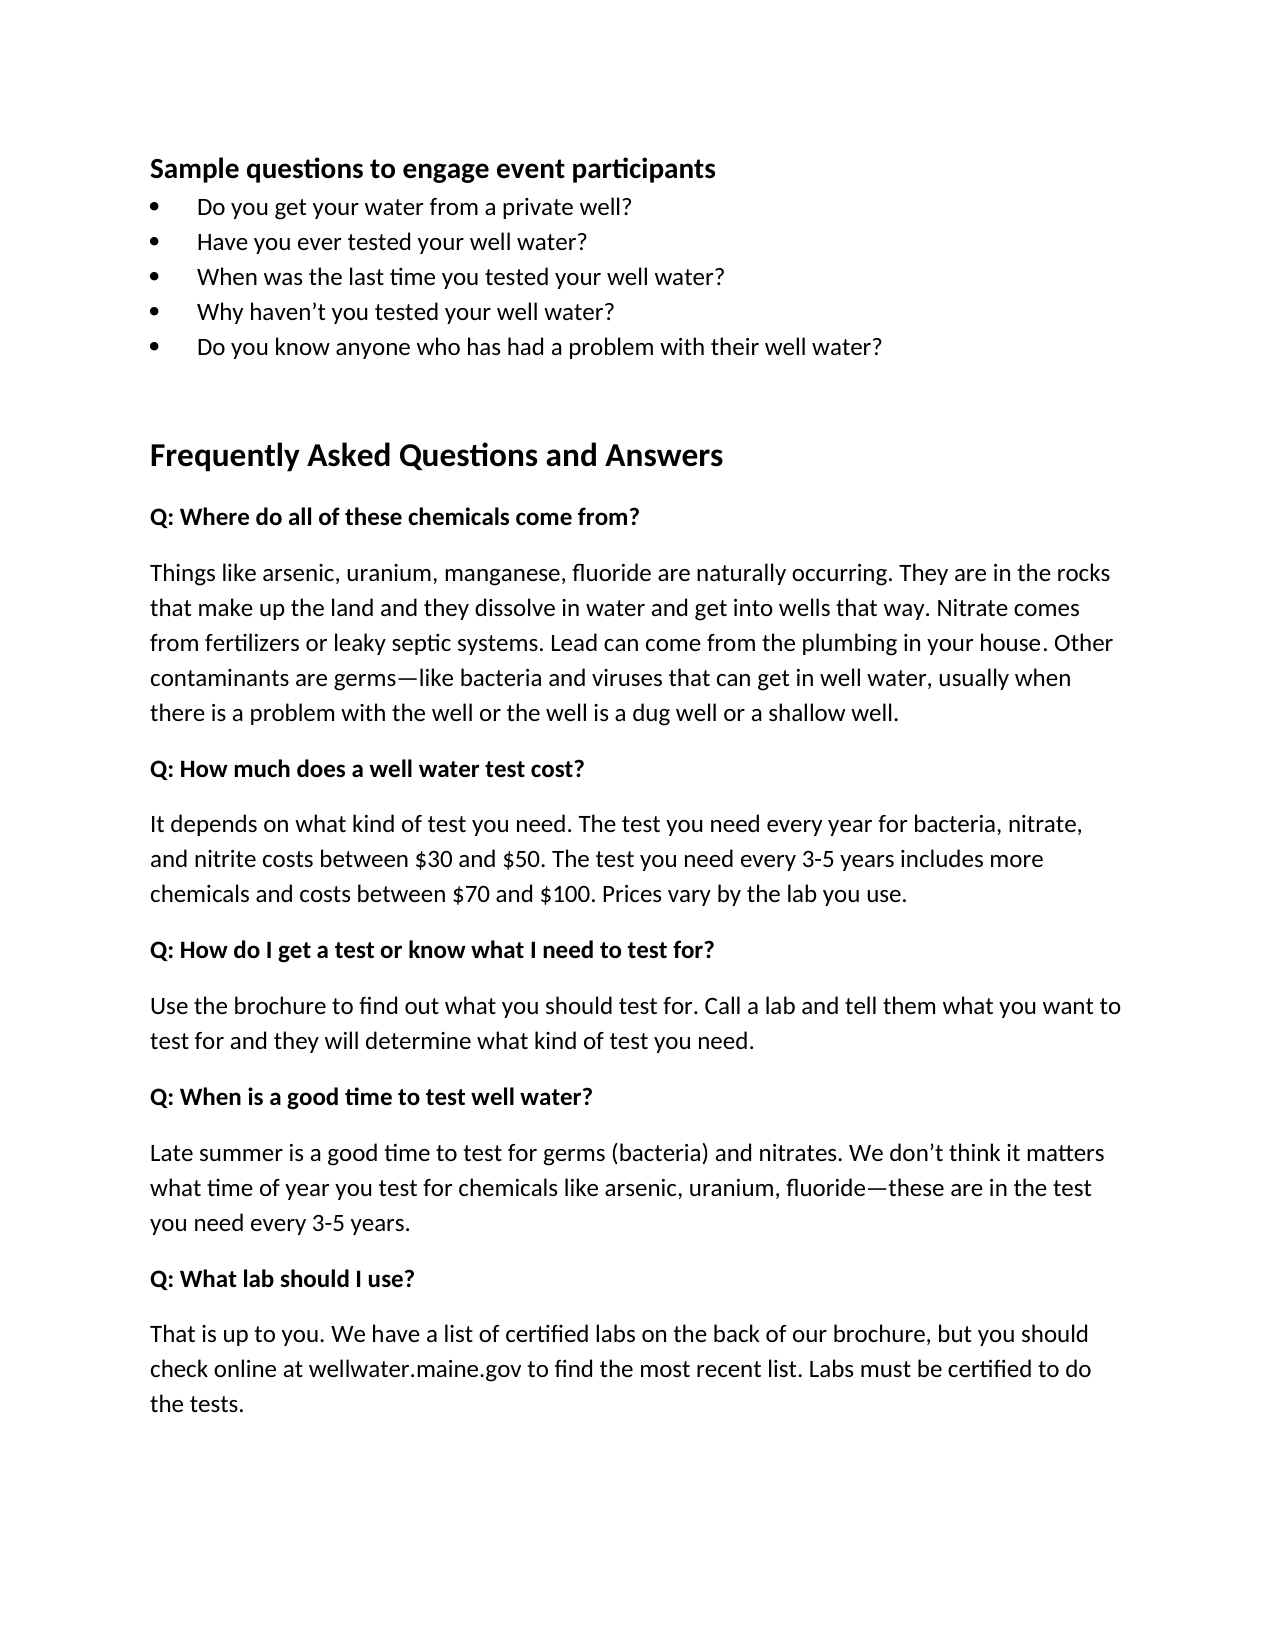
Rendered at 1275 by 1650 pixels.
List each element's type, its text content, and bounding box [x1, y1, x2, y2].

list Have you ever tested your well water? [150, 226, 1125, 256]
text Q: When is a good time to test well water? [150, 1081, 1125, 1112]
text Things like arsenic, uranium, manganese, fluoride are naturally occurring. They are in the rocks that make up the land and they dissolve in water and get into wells that way. Nitrate comes from fertilizers or leaky septic systems. Lead can come from the plumbing in your house. Other contaminants are germs—like bacteria and viruses that can get in well water, usually when there is a problem with the well or the well is a dug well or a shallow well. [150, 557, 1125, 727]
text It depends on what kind of test you need. The test you need every year for bacteria, nitrate, and nitrite costs between $30 and $50. The test you need every 3-5 years includes more chemicals and costs between $70 and $100. Prices vary by the lab you use. [150, 809, 1125, 909]
text Use the brochure to find out what you should test for. Call a lab and tell them what you want to test for and they will determine what kind of test you need. [150, 990, 1125, 1056]
list Do you know anyone who has had a problem with their well water? [150, 331, 1125, 361]
list When was the last time you tested your well water? [150, 261, 1125, 291]
text Q: How much does a well water test cost? [150, 753, 1125, 783]
text Frequently Asked Questions and Answers [150, 433, 1125, 474]
text Q: What lab should I use? [150, 1263, 1125, 1293]
text Q: How do I get a test or know what I need to test for? [150, 934, 1125, 965]
list Do you get your water from a private well? [150, 191, 1125, 221]
text Sample questions to engage event participants [150, 150, 1125, 186]
list Why haven’t you tested your well water? [150, 296, 1125, 326]
text Q: Where do all of these chemicals come from? [150, 501, 1125, 532]
text That is up to you. We have a list of certified labs on the back of our brochure, but you should check online at wellwater.maine.gov to find the most recent list. Labs must be certified to do the tests. [150, 1319, 1125, 1419]
text Late summer is a good time to test for germs (bacteria) and nitrates. We don’t think it matters what time of year you test for chemicals like arsenic, uranium, fluoride—these are in the test you need every 3-5 years. [150, 1137, 1125, 1237]
